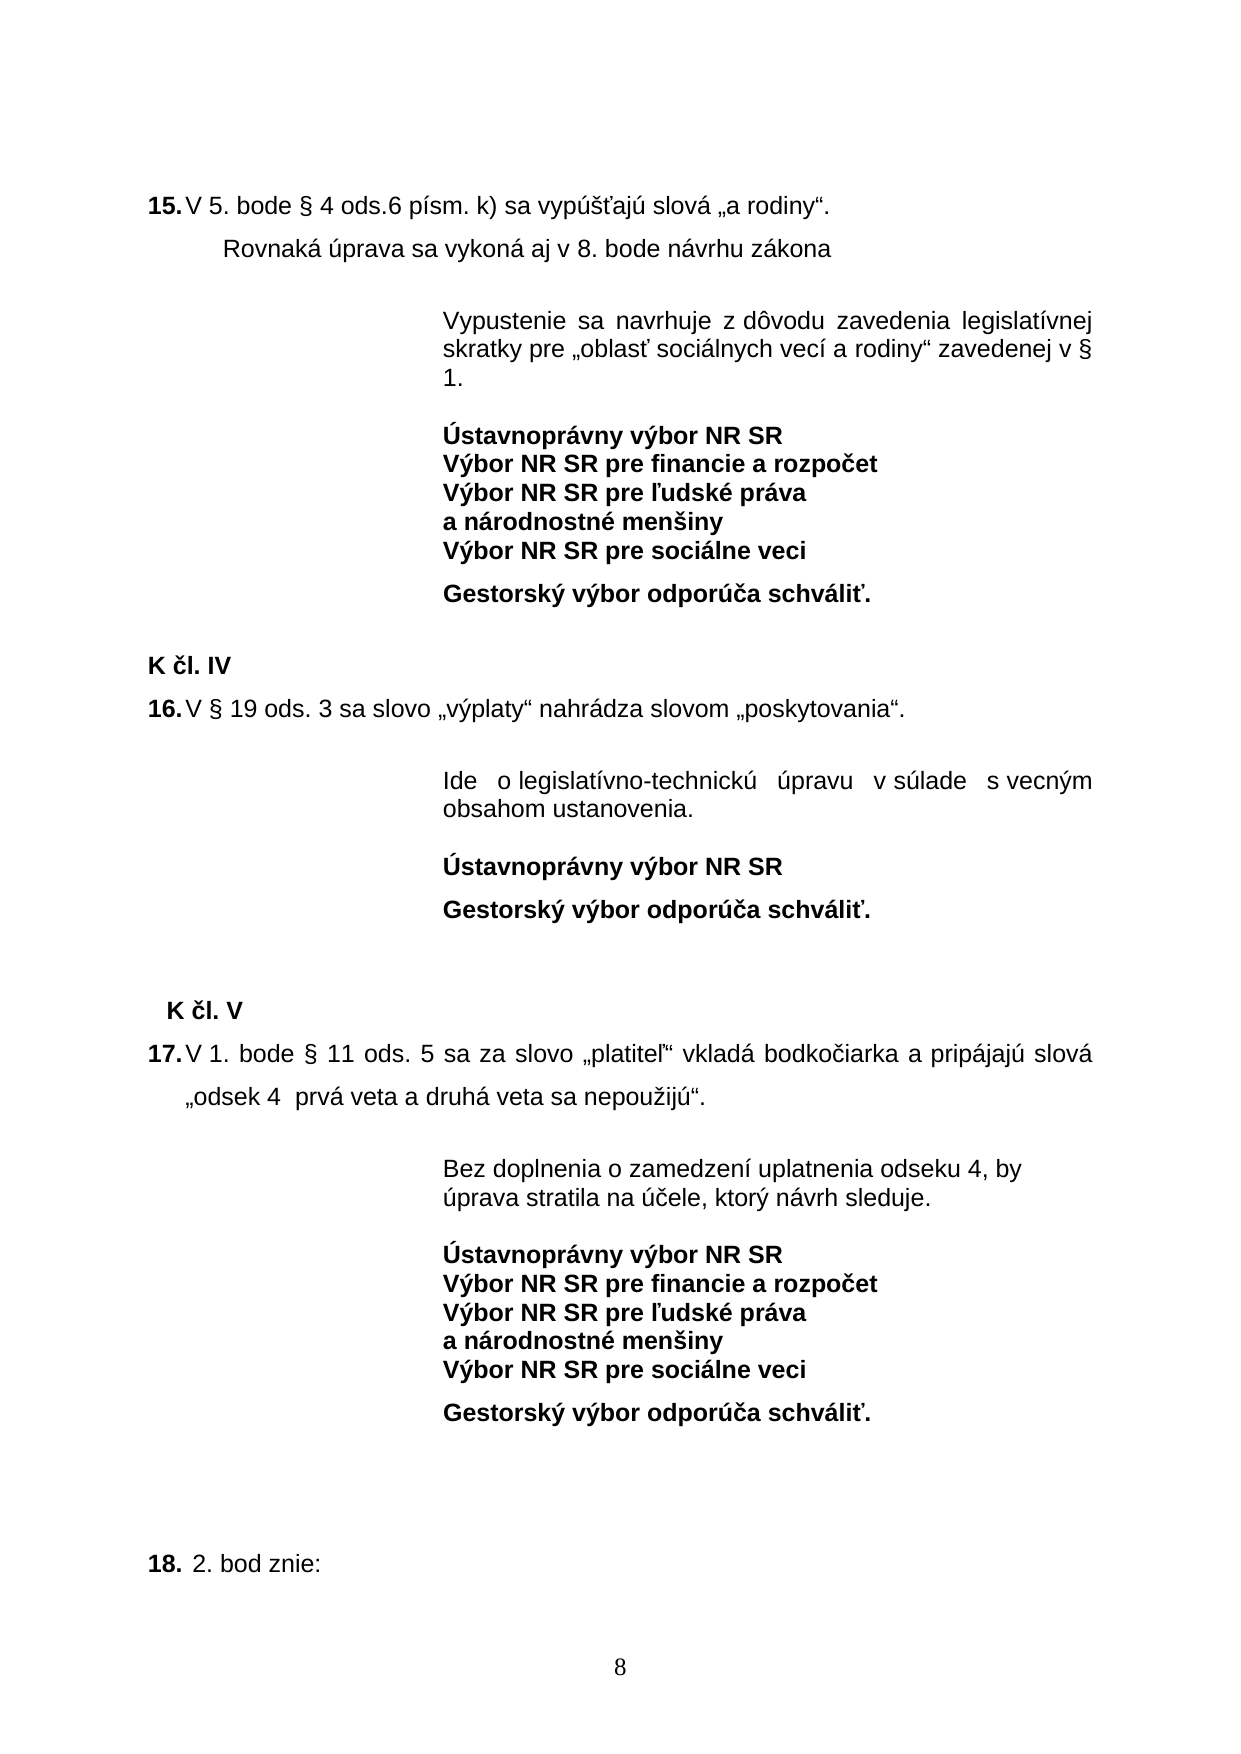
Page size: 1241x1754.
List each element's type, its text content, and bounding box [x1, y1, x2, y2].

text Rovnaká úprava sa vykoná aj v 8. bode návrhu zákona [223, 234, 1093, 263]
text Výbor NR SR pre financie a rozpočet [443, 1269, 1093, 1298]
list V 5. bode § 4 ods.6 písm. k) sa vypúšťajú slová „a rodiny“. [148, 191, 1093, 219]
text Ústavnoprávny výbor NR SR [443, 421, 1093, 449]
text Gestorý výbor odporúča schváliť. [443, 895, 1093, 924]
text Ústavnoprávny výbor NR SR [443, 852, 1093, 881]
text Vypustenie sa navrhuje z dôvodu zavedenia legislatívnej ratky pre „oblasť sociálnych vecí a rodiny“ zavedenej v § 1. [443, 306, 1093, 392]
text Bez doplnenia o zamedzení uplatnenia odseku 4, by úprava stratila na účele, ktorý návrh sleduje. [443, 1154, 1093, 1211]
text Výbor NR SR pre ľudé práva [443, 478, 1093, 507]
text K čl. V [148, 996, 1093, 1024]
text a národnostné menšiny [443, 507, 1093, 536]
text a národnostné menšiny [443, 1326, 1093, 1355]
text Výbor NR SR pre sociálne veci [443, 536, 1093, 564]
text Výbor NR SR pre financie a rozpočet [443, 449, 1093, 478]
text Gestorý výbor odporúča schváliť. [443, 1398, 1093, 1427]
text K čl. IV [148, 651, 1093, 679]
text Ústavnoprávny výbor NR SR [443, 1240, 1093, 1269]
text Ide o legislatívno-technickú úpravu v súlade s vecným obsahom ustanovenia. [443, 766, 1093, 823]
list V § 19 ods. 3 sa slovo „výplaty“ nahrádza slovom „poytovania“. [148, 694, 1093, 723]
text Výbor NR SR pre ľudé práva [443, 1298, 1093, 1326]
list V 1. bode § 11 ods. 5 sa za slovo „platiteľ“ vkladá bodkočiarka a pripájajú slová „odsek 4 prvá veta a druhá veta sa nepoužijú“. [148, 1039, 1093, 1111]
text Gestorý výbor odporúča schváliť. [443, 579, 1093, 608]
list 2. bod znie: [148, 1549, 1093, 1578]
text Výbor NR SR pre sociálne veci [443, 1355, 1093, 1384]
